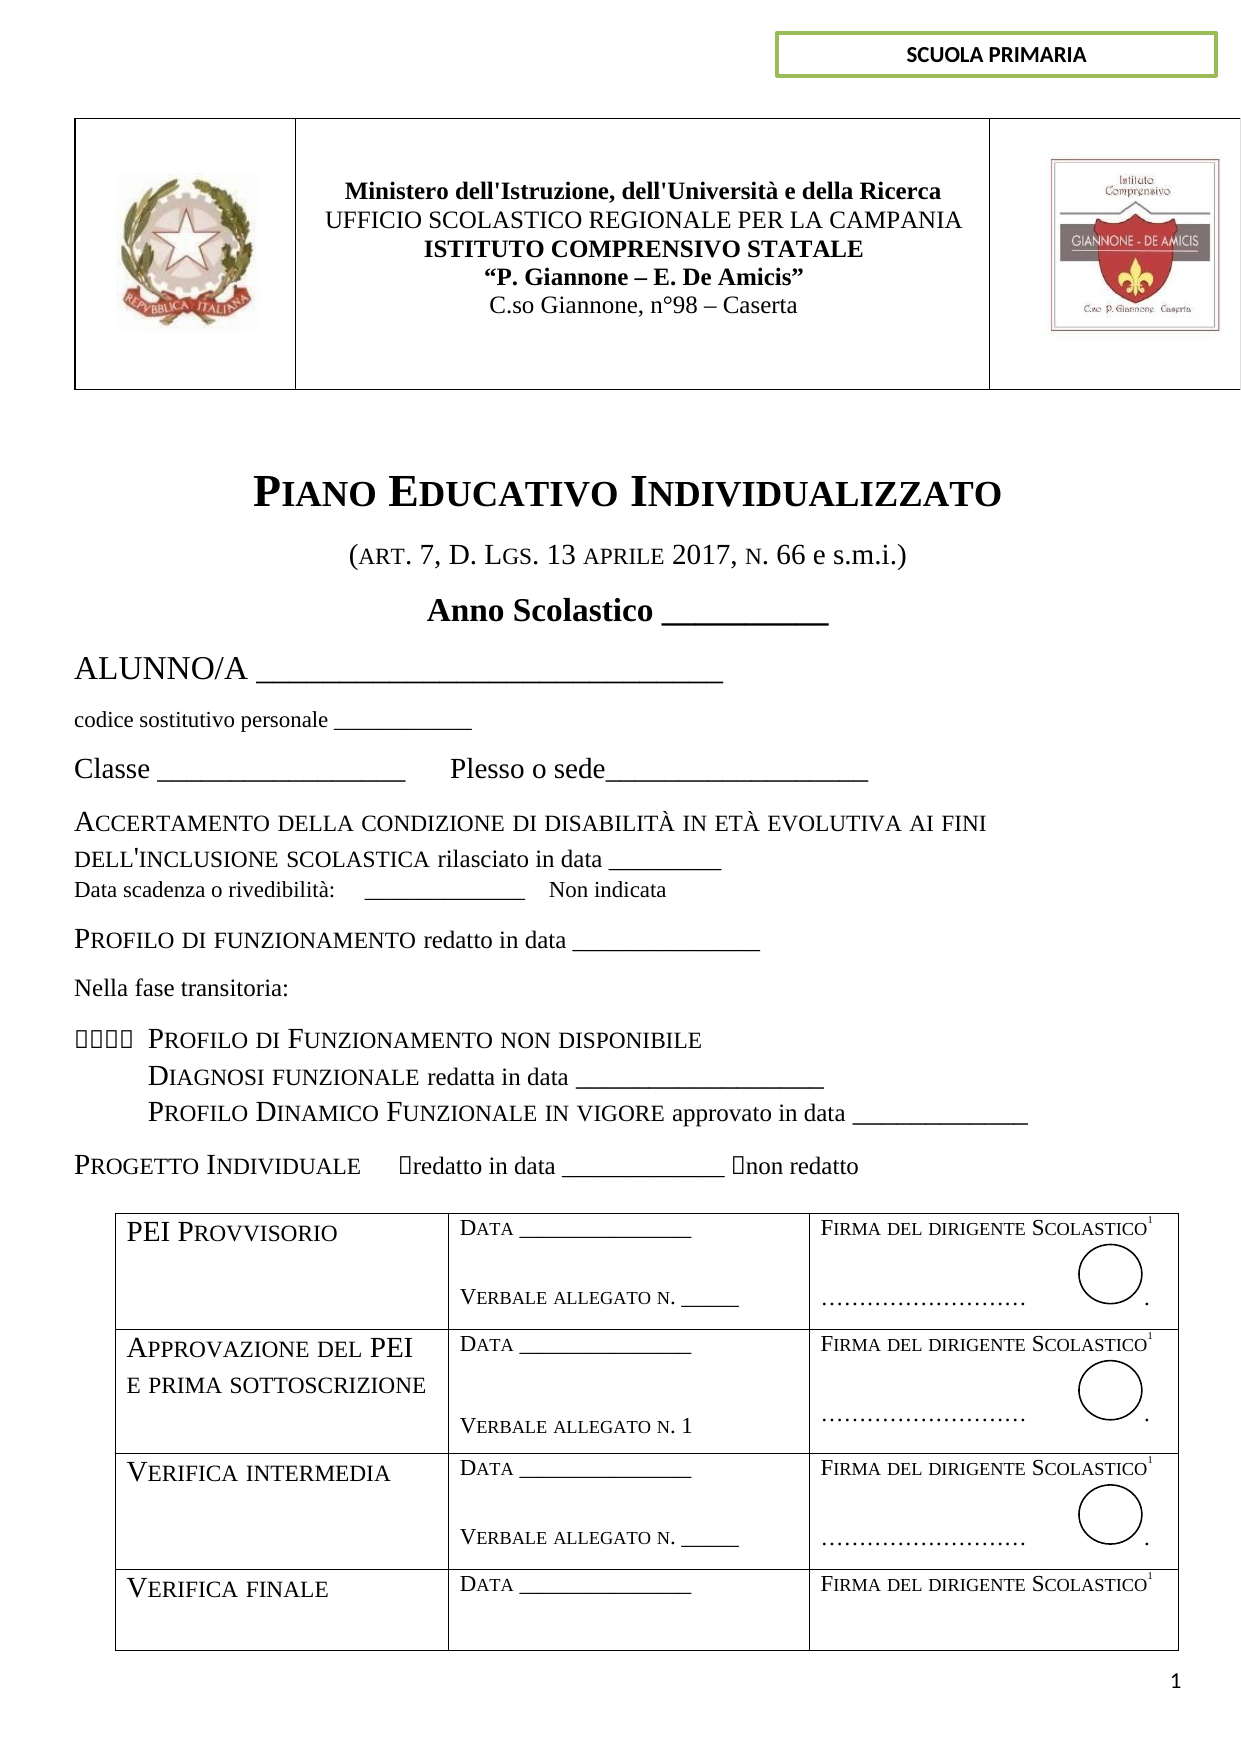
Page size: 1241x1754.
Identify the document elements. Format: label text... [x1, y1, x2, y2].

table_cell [116, 1570, 448, 1649]
picture [1045, 152, 1222, 341]
text  Profilo di Funzionamento non disponibile Diagnosi funzionale redatta in data _________________ Profilo Dinamico Funzionale in vigore approvato in data ____________ [74, 1021, 1181, 1128]
table_cell Verifica intermedia [116, 1454, 448, 1569]
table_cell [810, 1454, 1178, 1569]
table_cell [810, 1570, 1178, 1649]
text Classe _________________ Plesso o sede__________________ [74, 751, 1181, 784]
text Piano Educativo Individualizzato [74, 463, 1181, 516]
text Accertamento della condizione di disabilità in età evolutiva ai fini dell'inclusione scolastica rilasciato in data _________ Data scadenza o rivedibilità:  ______________ Non indicata [74, 804, 1181, 902]
text ALUNNO/A ____________________________ [74, 648, 1181, 686]
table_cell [449, 1570, 809, 1649]
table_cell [449, 1454, 809, 1569]
table_header Firma del dirigente Scolastico1 ……………………… . [810, 1214, 1178, 1329]
text Profilo di funzionamento redatto in data _______________ [74, 921, 1181, 954]
text Nella fase transitoria: [74, 973, 1181, 1002]
table_cell Data _______________ Verbale allegato n. 1 [449, 1330, 809, 1453]
table_header [76, 119, 295, 389]
text codice sostitutivo personale ____________ [74, 706, 1181, 732]
text (art. 7, D. Lgs. 13 aprile 2017, n. 66 e s.m.i.) [74, 537, 1181, 571]
table_cell Approvazione del PEI e prima sottoscrizione [116, 1330, 448, 1453]
table_cell Firma del dirigente Scolastico1 ……………………… . [810, 1330, 1178, 1453]
table_header Data _______________ Verbale allegato n. _____ [449, 1214, 809, 1329]
text Anno Scolastico __________ [74, 590, 1181, 628]
text Progetto Individuale redatto in data _____________ non redatto [74, 1147, 1181, 1182]
table_header Ministero dell'Istruzione, dell'Università e della Ricerca UFFICIO SCOLASTICO REGIONALE PER LA CAMPANIA ISTITUTO COMPRENSIVO STATALE “P. Giannone – E. De Amicis” C.so Giannone, n°98 – Caserta [296, 119, 989, 389]
table_header PEI Provvisorio [116, 1214, 448, 1329]
table_header [990, 119, 1240, 389]
picture [116, 173, 261, 332]
